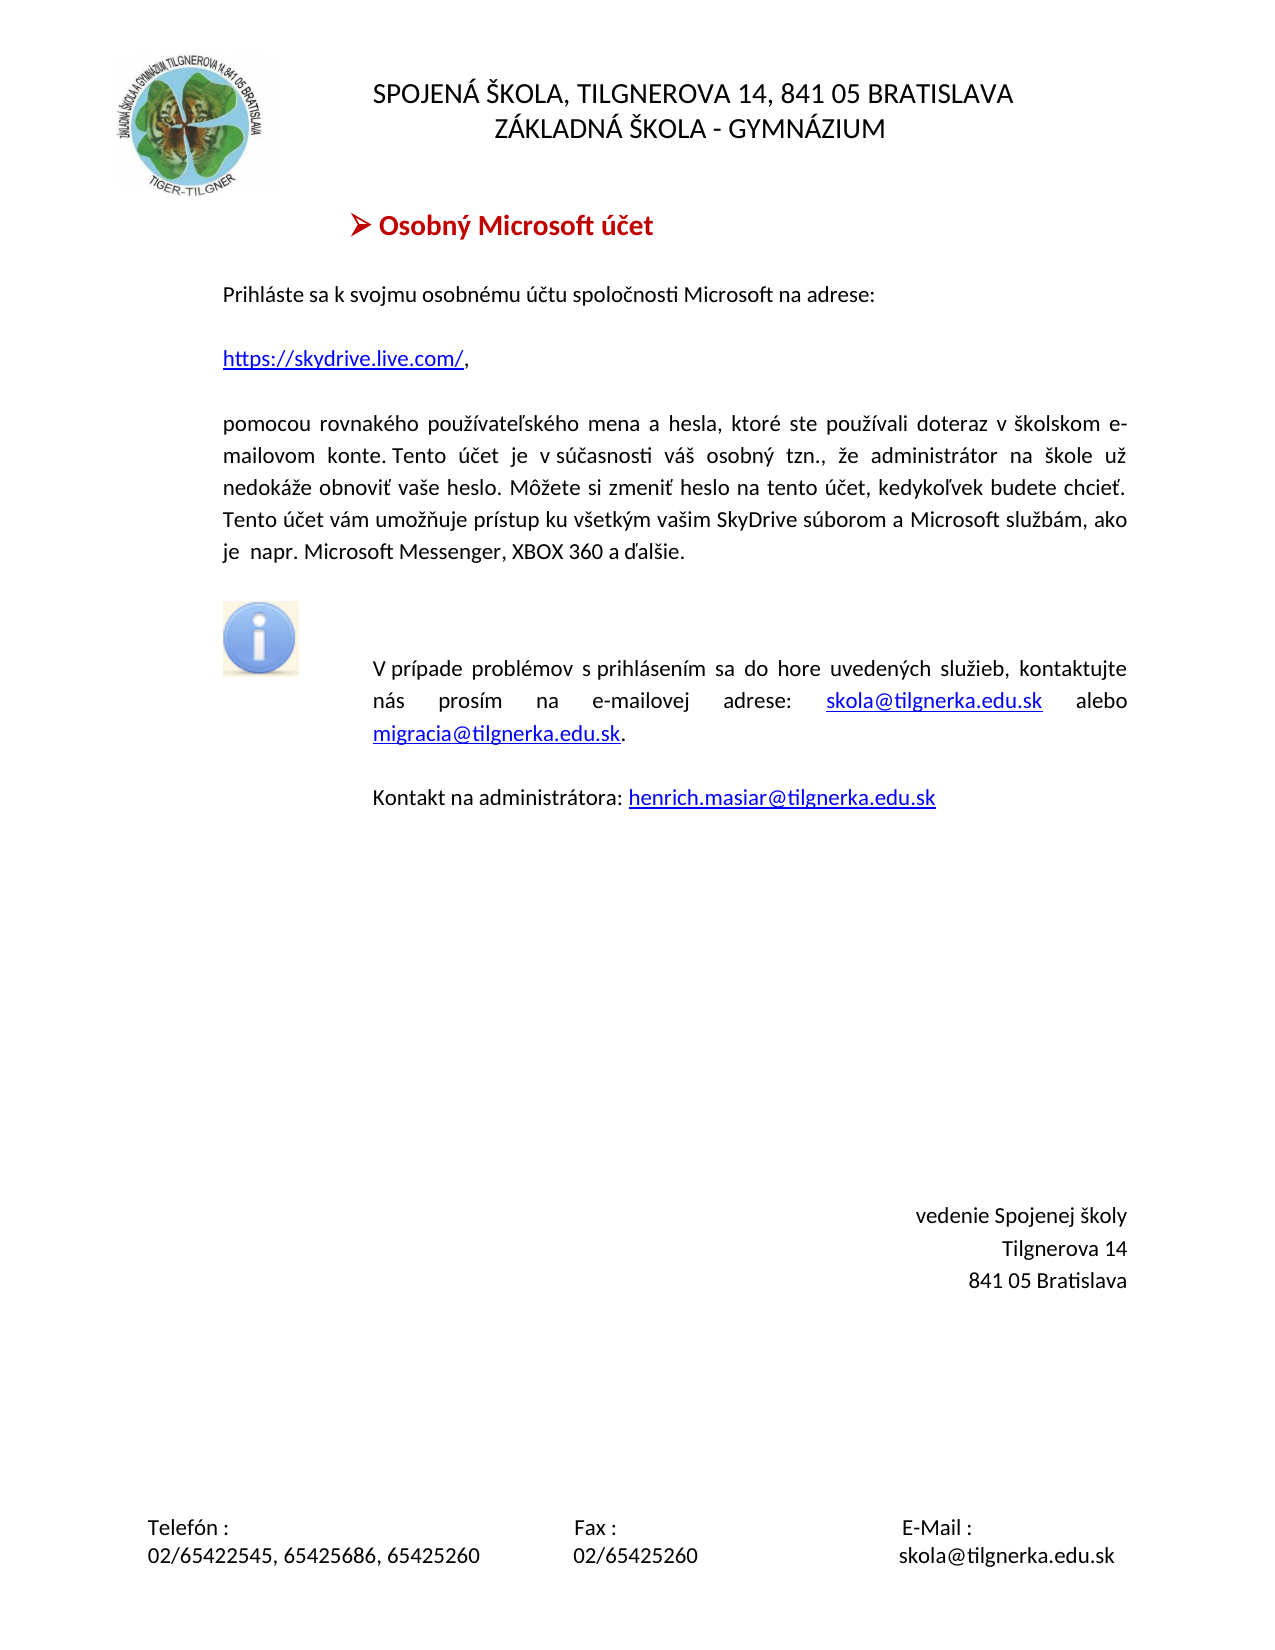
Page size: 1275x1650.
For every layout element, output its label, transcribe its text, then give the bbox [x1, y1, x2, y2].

list 841 05 Bratislava [223, 1266, 1127, 1294]
picture [124, 62, 271, 184]
list pomocou rovnakého používateľského mena a hesla, ktoré ste používali doteraz v školskom e-mailovom konte. Tento účet je v súčasnosti váš osobný tzn., že administrátor na škole už nedokáže obnoviť vaše heslo. Môžete si zmeniť heslo na tento účet, kedykoľvek budete chcieť. Tento účet vám umožňuje prístup ku všetkým vašim SkyDrive súborom a Microsoft službám, ako je napr. Microsoft Messenger, XBOX 360 a ďalšie. [223, 409, 1127, 565]
list https://skydrive.live.com/, [223, 344, 1127, 372]
list Osobný Microsoft účet [177, 207, 1127, 242]
list vedenie Spojenej školy [223, 1202, 1127, 1230]
list Tilgnerova 14 [223, 1234, 1127, 1262]
list Prihláste sa k svojmu osobnému účtu spoločnosti Microsoft na adrese: [223, 280, 1127, 308]
picture [222, 601, 300, 677]
list V prípade problémov s prihlásením sa do hore uvedených služieb, kontaktujte nás prosím na e-mailovej adrese: skola@tilgnerka.edu.sk alebo migracia@tilgnerka.edu.sk. [223, 602, 1127, 747]
list Kontakt na administrátora: henrich.masiar@tilgnerka.edu.sk [223, 783, 1127, 811]
